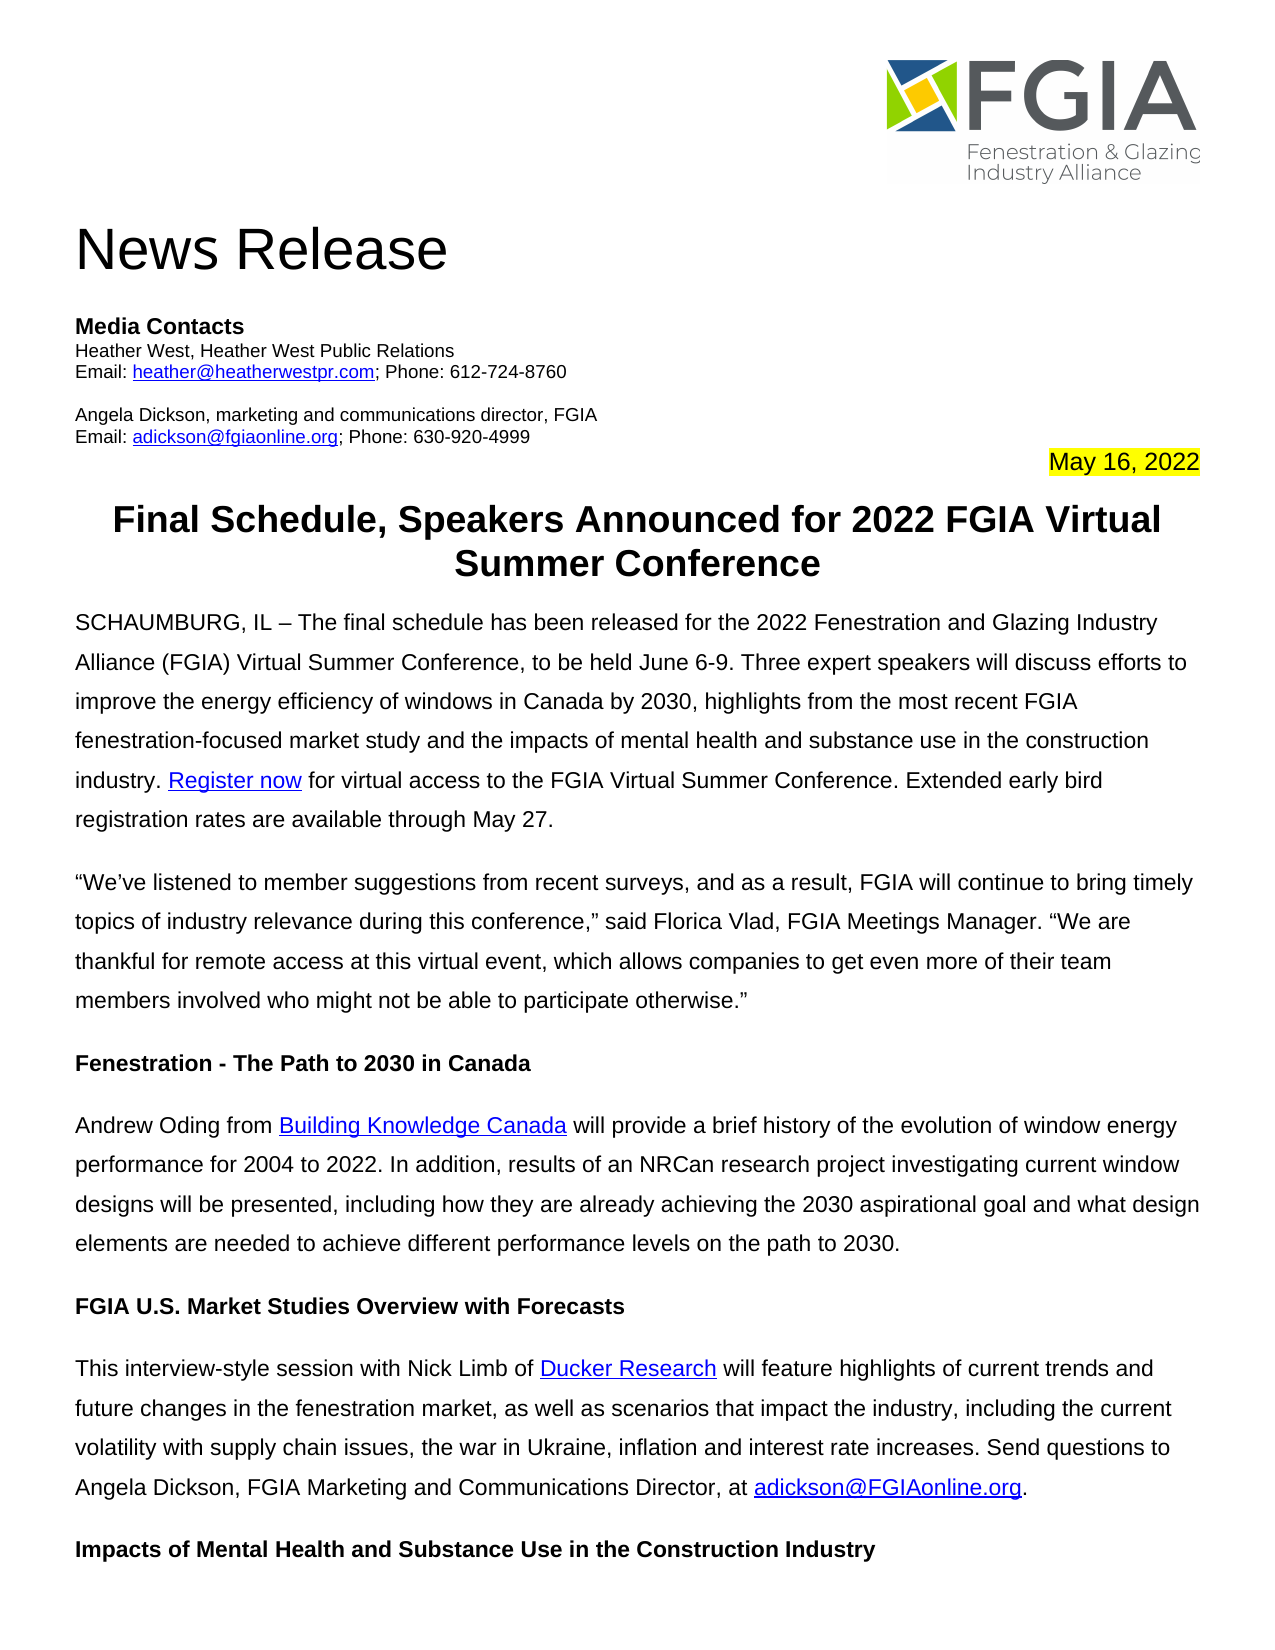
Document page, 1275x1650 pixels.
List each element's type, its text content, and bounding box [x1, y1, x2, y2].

text SCHAUMBURG, IL – The final schedule has been released for the 2022 Fenestration and Glazing Industry Alliance (FGIA) Virtual Summer Conference, to be held June 6-9. Three expert speakers will discuss efforts to improve the energy efficiency of windows in Canada by 2030, highlights from the most recent FGIA fenestration-focused market study and the impacts of mental health and substance use in the construction industry. Register now for virtual access to the FGIA Virtual Summer Conference. Extended early bird registration rates are available through May 27. [75, 609, 1200, 833]
text Angela Dickson, marketing and communications director, FGIA [75, 404, 1200, 426]
text This interview-style session with Nick Limb of Ducker Research will feature highlights of current trends and future changes in the fenestration market, as well as scenarios that impact the industry, including the current volatility with supply chain issues, the war in Ukraine, inflation and interest rate increases. Send questions to Angela Dickson, FGIA Marketing and Communications Director, at adickson@FGIAonline.org. [75, 1355, 1200, 1500]
text FGIA U.S. Market Studies Overview with Forecasts [75, 1293, 1200, 1319]
text Email: adickson@fgiaonline.org; Phone: 630-920-4999 [75, 426, 1200, 447]
text Fenestration - The Path to 2030 in Canada [75, 1049, 1200, 1076]
text Impacts of Mental Health and Substance Use in the Construction Industry [75, 1536, 1200, 1562]
text Media Contacts [75, 287, 1200, 339]
title Final Schedule, Speakers Announced for 2022 FGIA Virtual Summer Conference [75, 498, 1200, 584]
title May 16, 2022 [75, 447, 1200, 476]
text Andrew Oding from Building Knowledge Canada will provide a brief history of the evolution of window energy performance for 2004 to 2022. In addition, results of an NRCan research project investigating current window designs will be presented, including how they are already achieving the 2030 aspirational goal and what design elements are needed to achieve different performance levels on the path to 2030. [75, 1112, 1200, 1257]
picture [886, 60, 1200, 184]
text Email: heather@heatherwestpr.com; Phone: 612-724-8760 [75, 361, 1200, 383]
text “We’ve listened to member suggestions from recent surveys, and as a result, FGIA will continue to bring timely topics of industry relevance during this conference,” said Florica Vlad, FGIA Meetings Manager. “We are thankful for remote access at this virtual event, which allows companies to get even more of their team members involved who might not be able to participate otherwise.” [75, 869, 1200, 1013]
text News Release [75, 207, 1200, 287]
text Heather West, Heather West Public Relations [75, 339, 1200, 361]
